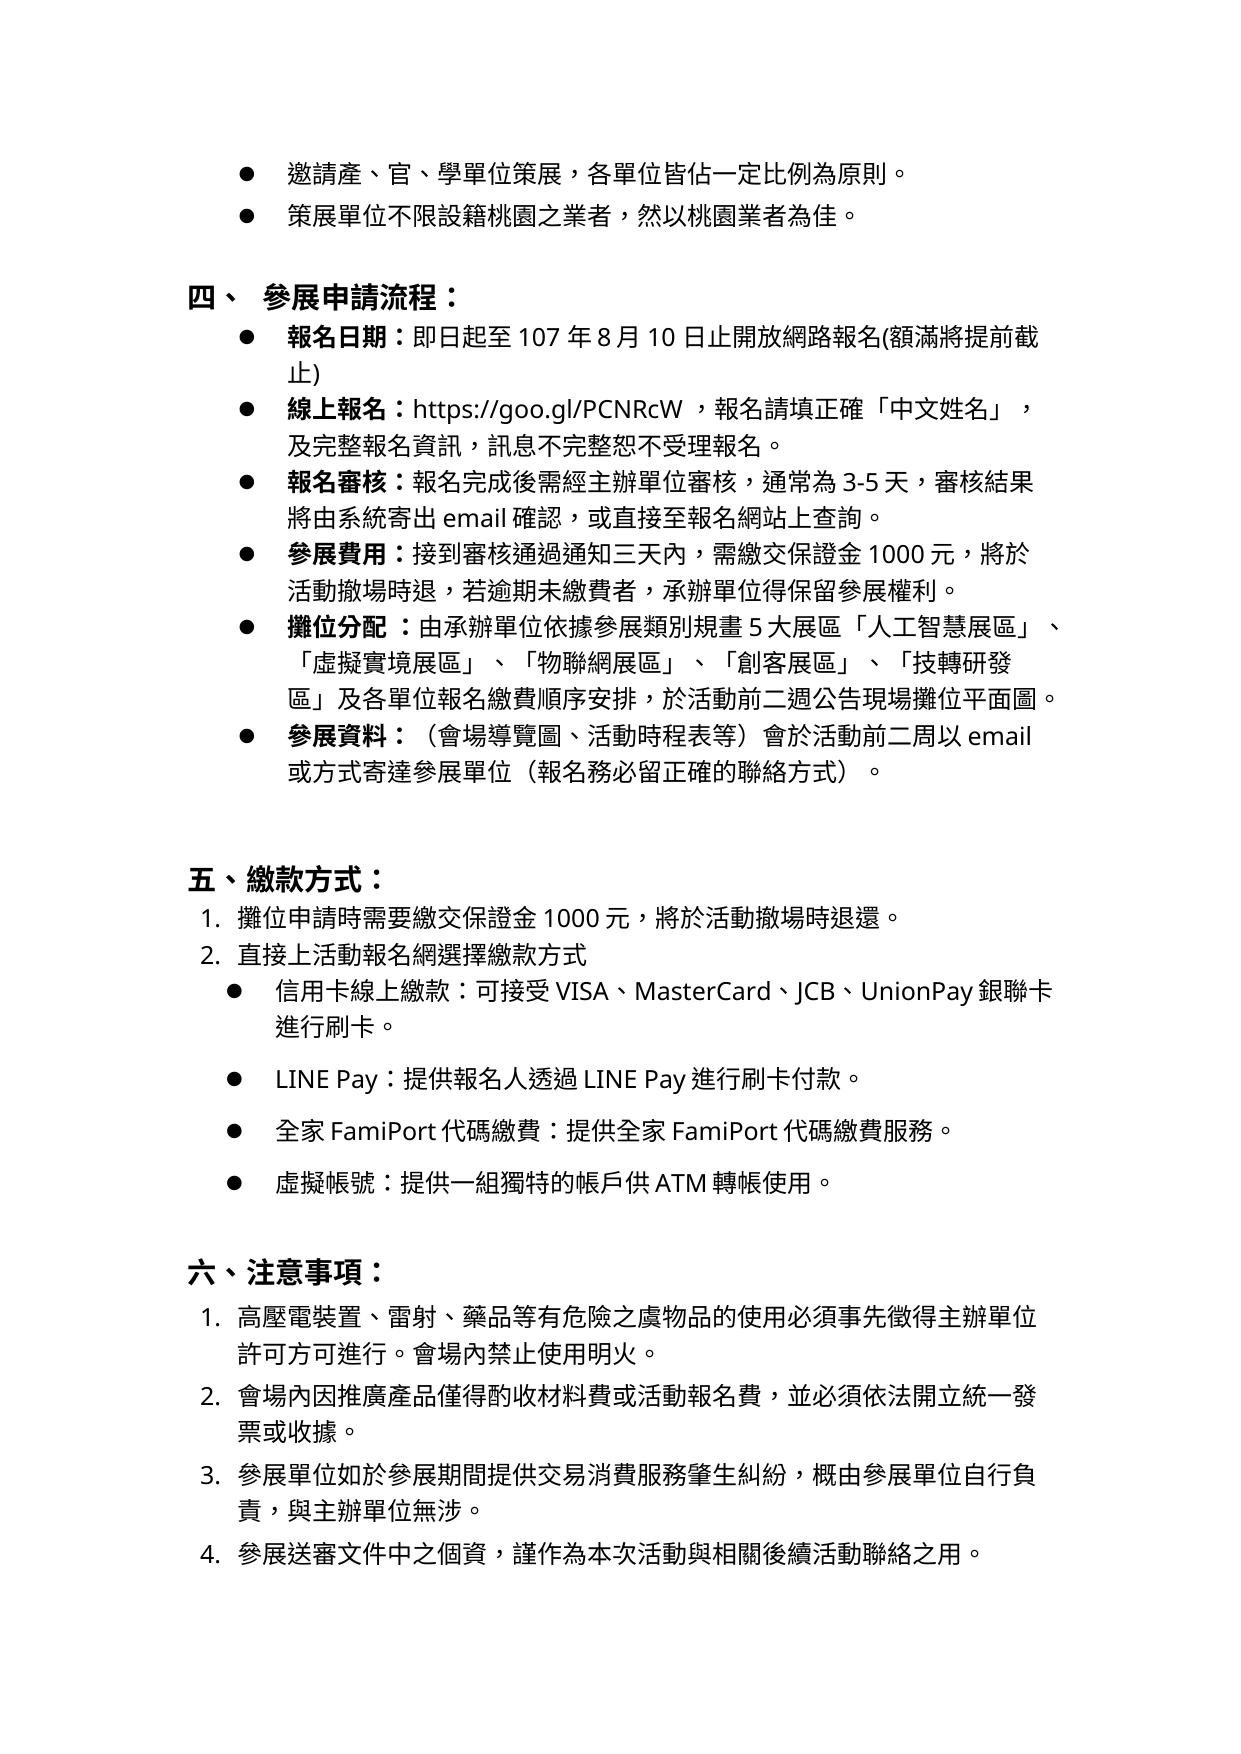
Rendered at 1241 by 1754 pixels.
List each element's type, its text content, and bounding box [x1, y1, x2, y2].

list 參展申請流程： [187, 275, 1053, 317]
text 六、注意事項： [187, 1249, 1053, 1292]
list 直接上活動報名網選擇繳款方式 [200, 935, 1053, 971]
list 報名審核：報名完成後需經主辦單位審核，通常為3-5天，審核結果將由系統寄出email確認，或直接至報名網站上查詢。 [237, 462, 1053, 535]
list 攤位分配 ：由承辦單位依據參展類別規畫5大展區「人工智慧展區」、「虛擬實境展區」、「物聯網展區」、「創客展區」、「技轉研發區」及各單位報名繳費順序安排，於活動前二週公告現場攤位平面圖。 [237, 607, 1053, 716]
list 攤位申請時需要繳交保證金1000元，將於活動撤場時退還。 [200, 899, 1053, 935]
list 虛擬帳號：提供一組獨特的帳戶供ATM轉帳使用。 [225, 1163, 1068, 1199]
list 參展資料：（會場導覽圖、活動時程表等）會於活動前二周以email 或方式寄達參展單位（報名務必留正確的聯絡方式）。 [237, 716, 1053, 788]
list 報名日期：即日起至107 年8月 10 日止開放網路報名(額滿將提前截止) [237, 317, 1053, 390]
list 會場內因推廣產品僅得酌收材料費或活動報名費，並必須依法開立統一發票或收據。 [200, 1377, 1053, 1449]
list 策展單位不限設籍桃園之業者，然以桃園業者為佳。 [237, 192, 1053, 233]
list 高壓電裝置、雷射、藥品等有危險之虞物品的使用必須事先徵得主辦單位許可方可進行。會場內禁止使用明火。 [200, 1298, 1053, 1370]
list 參展單位如於參展期間提供交易消費服務肇生糾紛，概由參展單位自行負責，與主辦單位無涉。 [200, 1455, 1053, 1528]
list 信用卡線上繳款：可接受 VISA、MasterCard、JCB、UnionPay銀聯卡 進行刷卡。 [225, 971, 1068, 1044]
list 邀請產、官、學單位策展，各單位皆佔一定比例為原則。 [237, 150, 1053, 192]
text 五、繳款方式： [187, 857, 1053, 899]
list LINE Pay：提供報名人透過LINE Pay進行刷卡付款。 [225, 1059, 1068, 1096]
list 線上報名：https://goo.gl/PCNRcW ，報名請填正確「中文姓名」，及完整報名資訊，訊息不完整恕不受理報名。 [237, 390, 1053, 462]
list 參展費用：接到審核通過通知三天內，需繳交保證金1000元，將於活動撤場時退，若逾期未繳費者，承辦單位得保留參展權利。 [237, 535, 1053, 607]
list 全家FamiPort代碼繳費：提供全家FamiPort代碼繳費服務。 [225, 1111, 1068, 1148]
list 參展送審文件中之個資，謹作為本次活動與相關後續活動聯絡之用。 [200, 1534, 1053, 1570]
